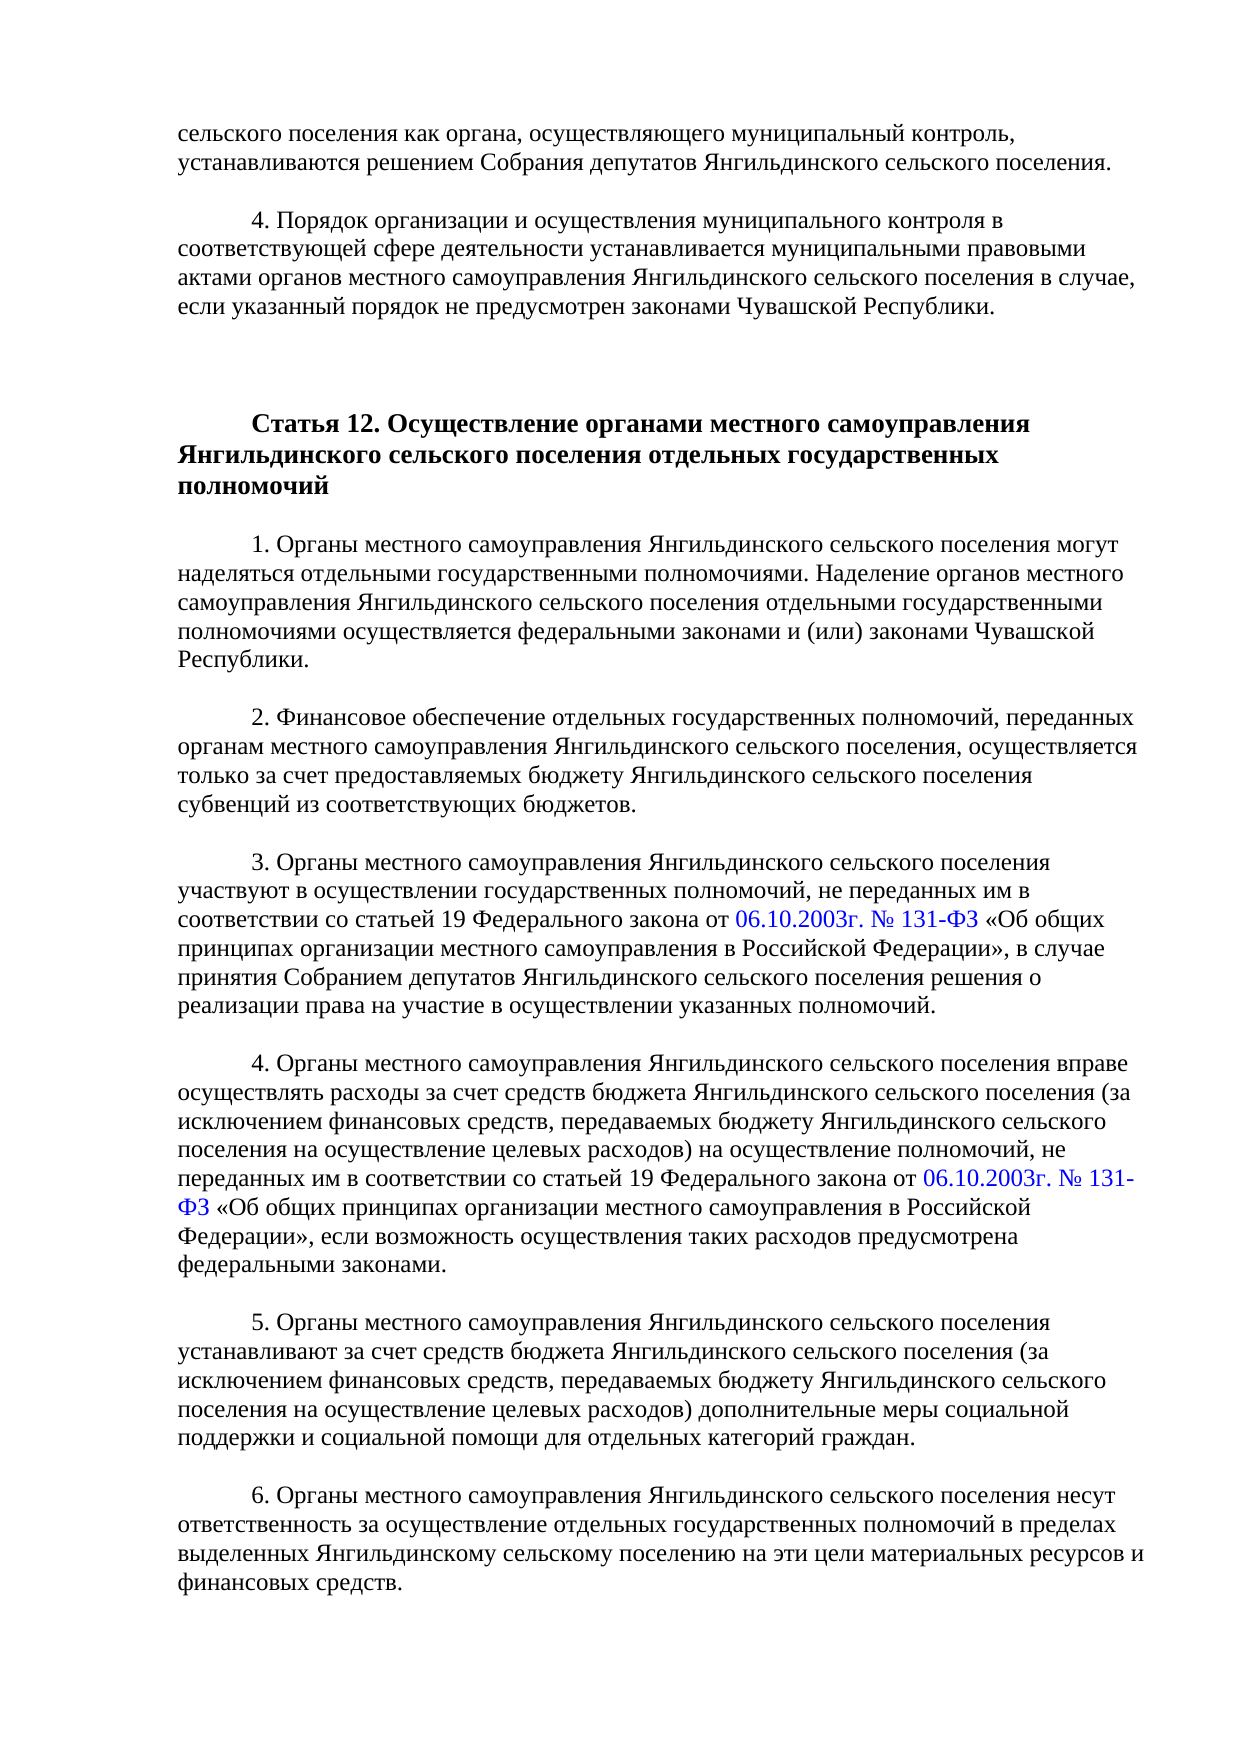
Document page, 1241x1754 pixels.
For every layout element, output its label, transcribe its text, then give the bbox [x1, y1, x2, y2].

text 4. Порядок организации и осуществления муниципального контроля в соответствующей сфере деятельности устанавливается муниципальными правовыми актами органов местного самоуправления Янгильдинского сельского поселения в случае, если указанный порядок не предусмотрен законами Чувашской Республики. [177, 205, 1152, 320]
text 5. Органы местного самоуправления Янгильдинского сельского поселения устанавливают за счет средств бюджета Янгильдинского сельского поселения (за исключением финансовых средств, передаваемых бюджету Янгильдинского сельского поселения на осуществление целевых расходов) дополнительные меры социальной поддержки и социальной помощи для отдельных категорий граждан. [177, 1307, 1152, 1451]
text 3. Органы местного самоуправления Янгильдинского сельского поселения участвуют в осуществлении государственных полномочий, не переданных им в соответствии со статьей 19 Федерального закона от 06.10.2003г. № 131-ФЗ «Об общих принципах организации местного самоуправления в Российской Федерации», в случае принятия Собранием депутатов Янгильдинского сельского поселения решения о реализации права на участие в осуществлении указанных полномочий. [177, 847, 1152, 1019]
text 6. Органы местного самоуправления Янгильдинского сельского поселения несут ответственность за осуществление отдельных государственных полномочий в пределах выделенных Янгильдинскому сельскому поселению на эти цели материальных ресурсов и финансовых средств. [177, 1480, 1152, 1595]
text Статья 12. Осуществление органами местного самоуправления Янгильдинского сельского поселения отдельных государственных полномочий [177, 407, 1152, 500]
text 4. Органы местного самоуправления Янгильдинского сельского поселения вправе осуществлять расходы за счет средств бюджета Янгильдинского сельского поселения (за исключением финансовых средств, передаваемых бюджету Янгильдинского сельского поселения на осуществление целевых расходов) на осуществление полномочий, не переданных им в соответствии со статьей 19 Федерального закона от 06.10.2003г. № 131-ФЗ «Об общих принципах организации местного самоуправления в Российской Федерации», если возможность осуществления таких расходов предусмотрена федеральными законами. [177, 1048, 1152, 1278]
text 1. Органы местного самоуправления Янгильдинского сельского поселения могут наделяться отдельными государственными полномочиями. Наделение органов местного самоуправления Янгильдинского сельского поселения отдельными государственными полномочиями осуществляется федеральными законами и (или) законами Чувашской Республики. [177, 529, 1152, 673]
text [177, 118, 1152, 176]
text 2. Финансовое обеспечение отдельных государственных полномочий, переданных органам местного самоуправления Янгильдинского сельского поселения, осуществляется только за счет предоставляемых бюджету Янгильдинского сельского поселения субвенций из соответствующих бюджетов. [177, 702, 1152, 817]
